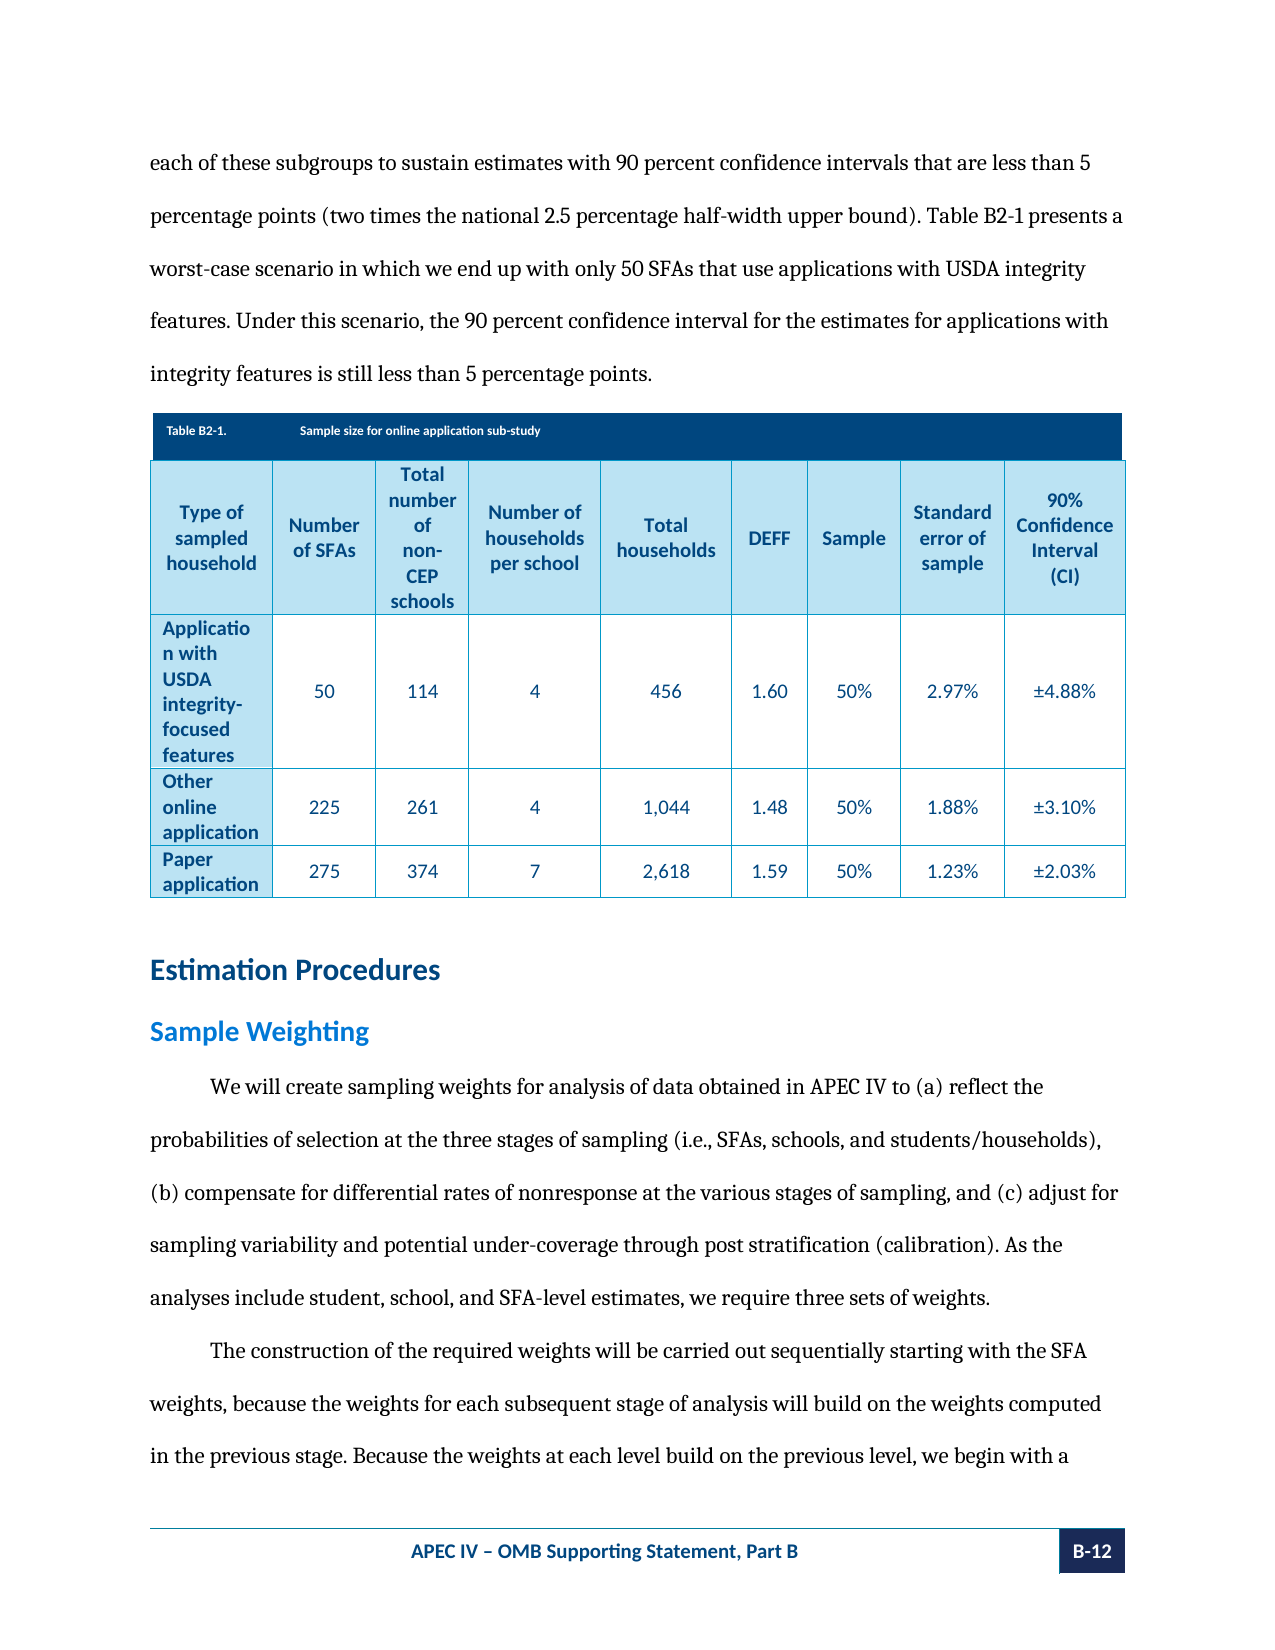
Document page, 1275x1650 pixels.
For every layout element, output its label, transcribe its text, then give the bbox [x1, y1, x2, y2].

table_header Sample [808, 461, 900, 614]
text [150, 150, 1125, 387]
table_cell 7 [469, 846, 600, 897]
table_cell ±4.88% [1005, 615, 1125, 767]
table_cell 50 [273, 615, 375, 767]
table_cell 1.60 [732, 615, 807, 767]
table_cell ±2.03% [1005, 846, 1125, 897]
table_cell 4 [469, 769, 600, 845]
table_cell 1.88% [901, 769, 1004, 845]
table_header 90% Confidence Interval (CI) [1005, 461, 1125, 614]
table_cell 456 [601, 615, 731, 767]
table_cell 50% [808, 769, 900, 845]
table_cell 50% [808, 615, 900, 767]
table_cell 2,618 [601, 846, 731, 897]
table_cell Other online application [151, 769, 272, 845]
text We will create sampling weights for analysis of data obtained in APEC IV to (a) reflect the probabilities of selection at the three stages of sampling (i.e., SFAs, schools, and students/households), (b) compensate for differential rates of nonresponse at the various stages of sampling, and (c) adjust for sampling variability and potential under-coverage through post stratification (calibration). As the analyses include student, school, and SFA-level estimates, we require three sets of weights. [150, 1074, 1125, 1311]
subtitle Sample Weighting [150, 1013, 1125, 1049]
table_cell 225 [273, 769, 375, 845]
table_header Number of SFAs [273, 461, 375, 614]
table_header Total households [601, 461, 731, 614]
title Table B2-1. Sample size for online application sub-study [154, 415, 1121, 459]
table_cell 261 [376, 769, 468, 845]
table_cell ±3.10% [1005, 769, 1125, 845]
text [150, 1338, 1125, 1469]
table_header Total number of non-CEP schools [376, 461, 468, 614]
table_cell Application with USDA integrity-focused features [151, 615, 272, 767]
table_header Type of sampled household [151, 461, 272, 614]
table_cell Paper application [151, 846, 272, 897]
table_cell 4 [469, 615, 600, 767]
table_cell 1.59 [732, 846, 807, 897]
table_header Number of households per school [469, 461, 600, 614]
table_cell 1.48 [732, 769, 807, 845]
table_cell 275 [273, 846, 375, 897]
table_cell 50% [808, 846, 900, 897]
table_cell 2.97% [901, 615, 1004, 767]
table_header DEFF [732, 461, 807, 614]
table_cell 1,044 [601, 769, 731, 845]
subtitle Estimation Procedures [150, 950, 1125, 988]
table_cell 1.23% [901, 846, 1004, 897]
table_cell 114 [376, 615, 468, 767]
table_header Standard error of sample [901, 461, 1004, 614]
table_cell 374 [376, 846, 468, 897]
